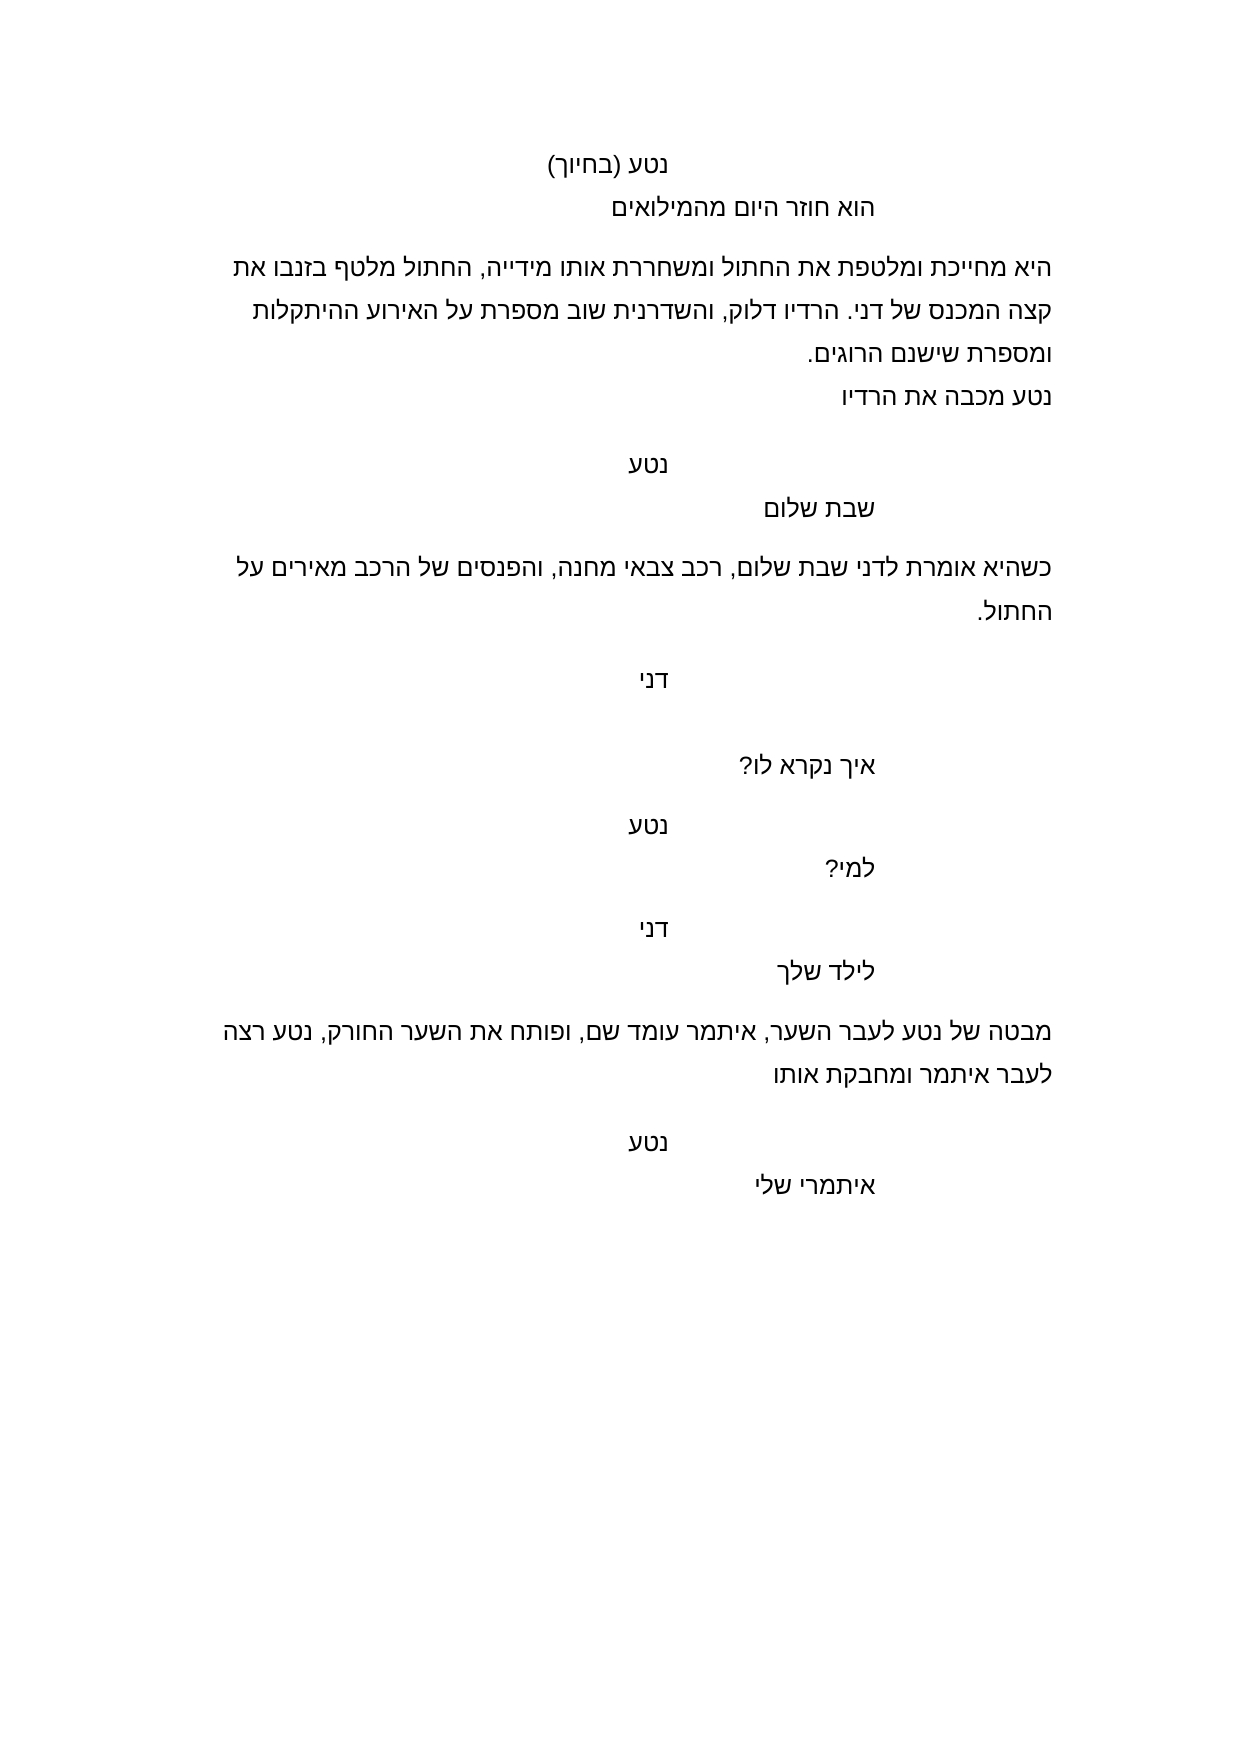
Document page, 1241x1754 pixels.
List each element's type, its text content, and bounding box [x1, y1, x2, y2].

text נטע (בחיוך) [412, 150, 669, 179]
text נטע [412, 450, 669, 479]
text מבטה של נטע לעבר השער, איתמר עומד שם, ופותח את השער החורק, נטע רצה לעבר איתמר ומחבקת אותו [187, 1016, 1053, 1088]
text היא מחייכת ומלטפת את החתול ומשחררת אותו מידייה, החתול מלטף בזנבו את קצה המכנס של דני. הרדיו דלוק, והשדרנית שוב מספרת על האירוע ההיתקלות ומספרת שישנם הרוגים. [187, 253, 1053, 368]
text נטע מכבה את הרדיו [187, 382, 1053, 411]
text למי? [406, 854, 876, 882]
text שבת שלום [406, 493, 876, 522]
text איך נקרא לו? [406, 751, 876, 779]
text נטע [412, 1128, 669, 1156]
text דני [412, 913, 669, 942]
text לילד שלך [406, 957, 876, 985]
text הוא חוזר היום מהמילואים [406, 193, 876, 222]
text איתמרי שלי [406, 1171, 876, 1199]
text דני [412, 664, 669, 693]
text נטע [412, 811, 669, 839]
text כשהיא אומרת לדני שבת שלום, רכב צבאי מחנה, והפנסים של הרכב מאירים על החתול. [187, 553, 1053, 625]
